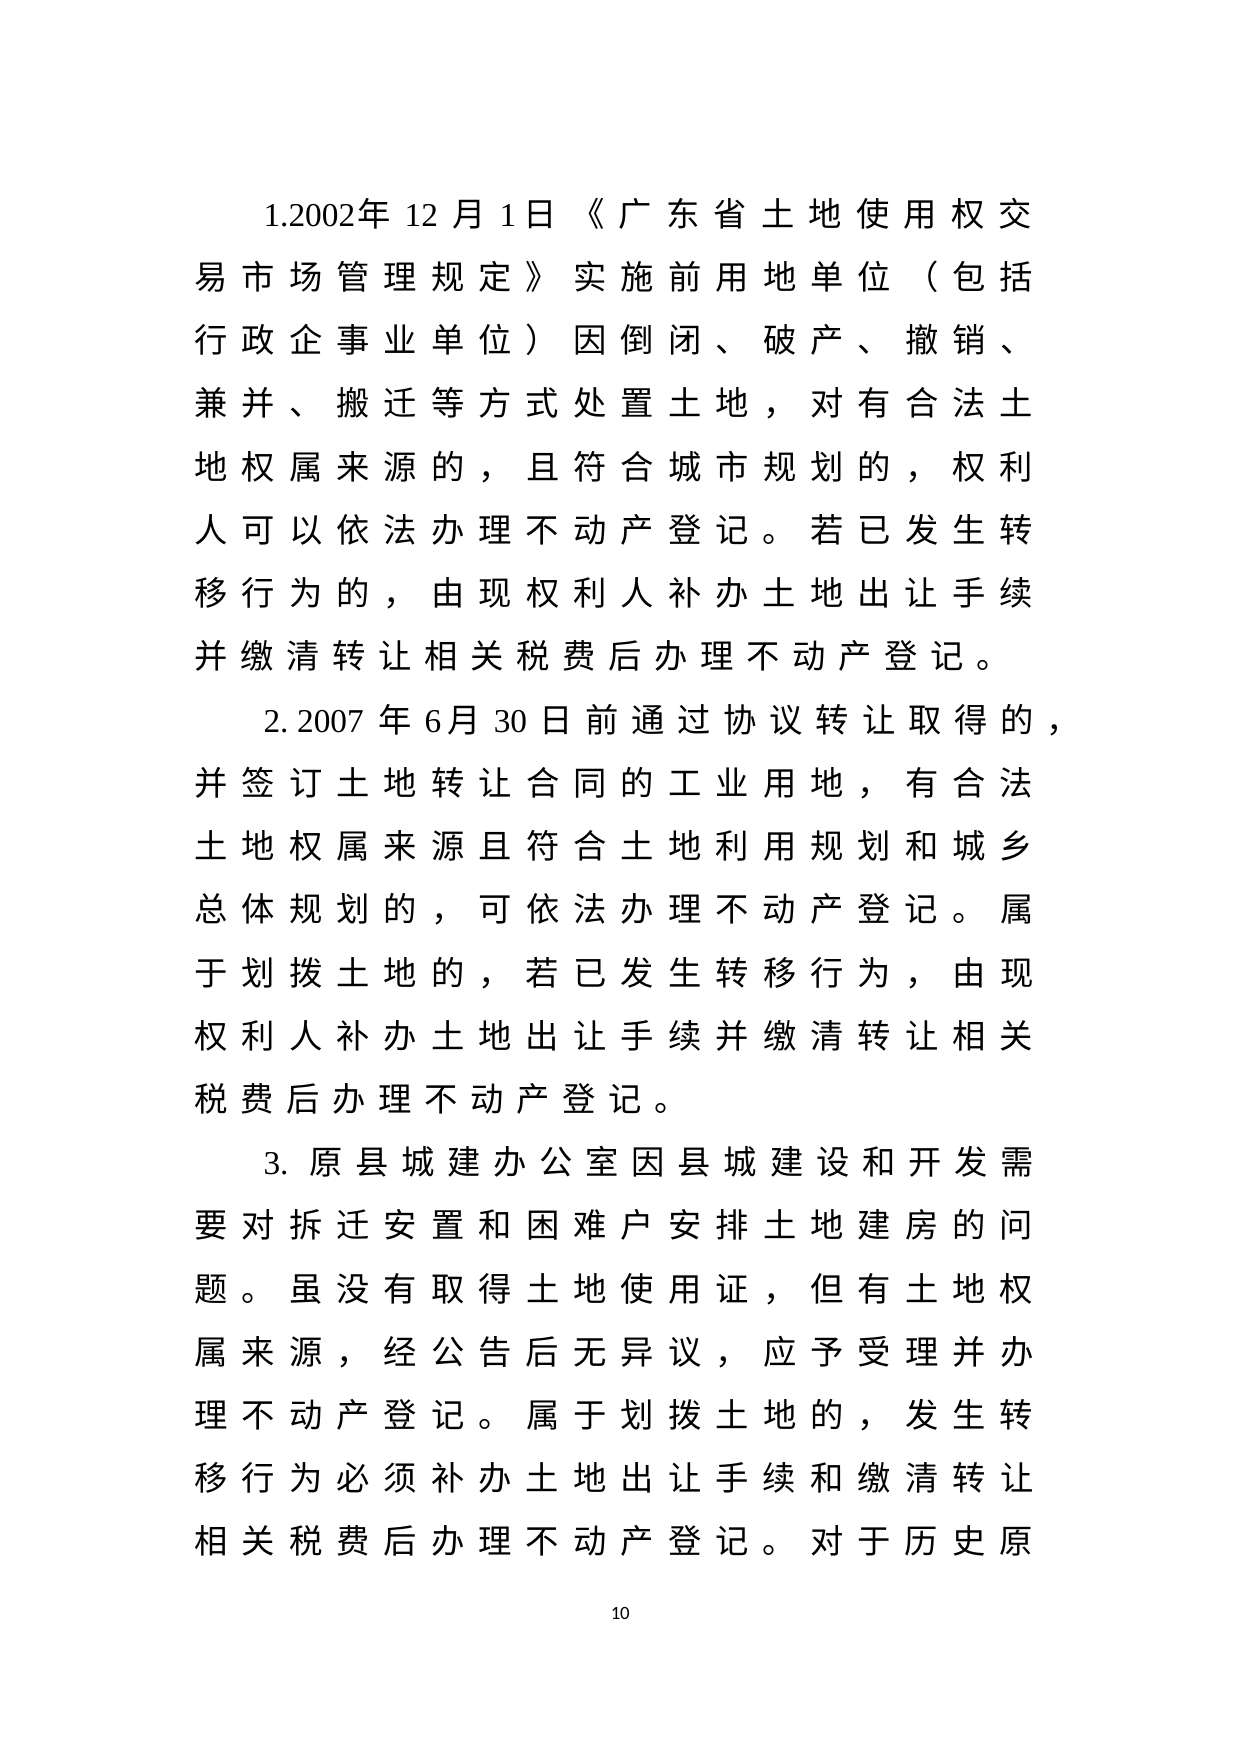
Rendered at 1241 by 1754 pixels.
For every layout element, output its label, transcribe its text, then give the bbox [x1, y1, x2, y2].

text 1.2002年12月1日《广东省土地使用权交易市场管理规定》实施前用地单位（包括行政企事业单位）因倒闭、破产、撤销、兼并、搬迁等方式处置土地，对有合法土地权属来源的，且符合城市规划的，权利人可以依法办理不动产登记。若已发生转移行为的，由现权利人补办土地出让手续并缴清转让相关税费后办理不动产登记。 [194, 180, 1046, 686]
text 2. 2007年6月30日前通过协议转让取得的，并签订土地转让合同的工业用地，有合法土地权属来源且符合土地利用规划和城乡总体规划的，可依法办理不动产登记。属于划拨土地的，若已发生转移行为，由现权利人补办土地出让手续并缴清转让相关税费后办理不动产登记。 [194, 686, 1046, 1128]
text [194, 1128, 1046, 1571]
